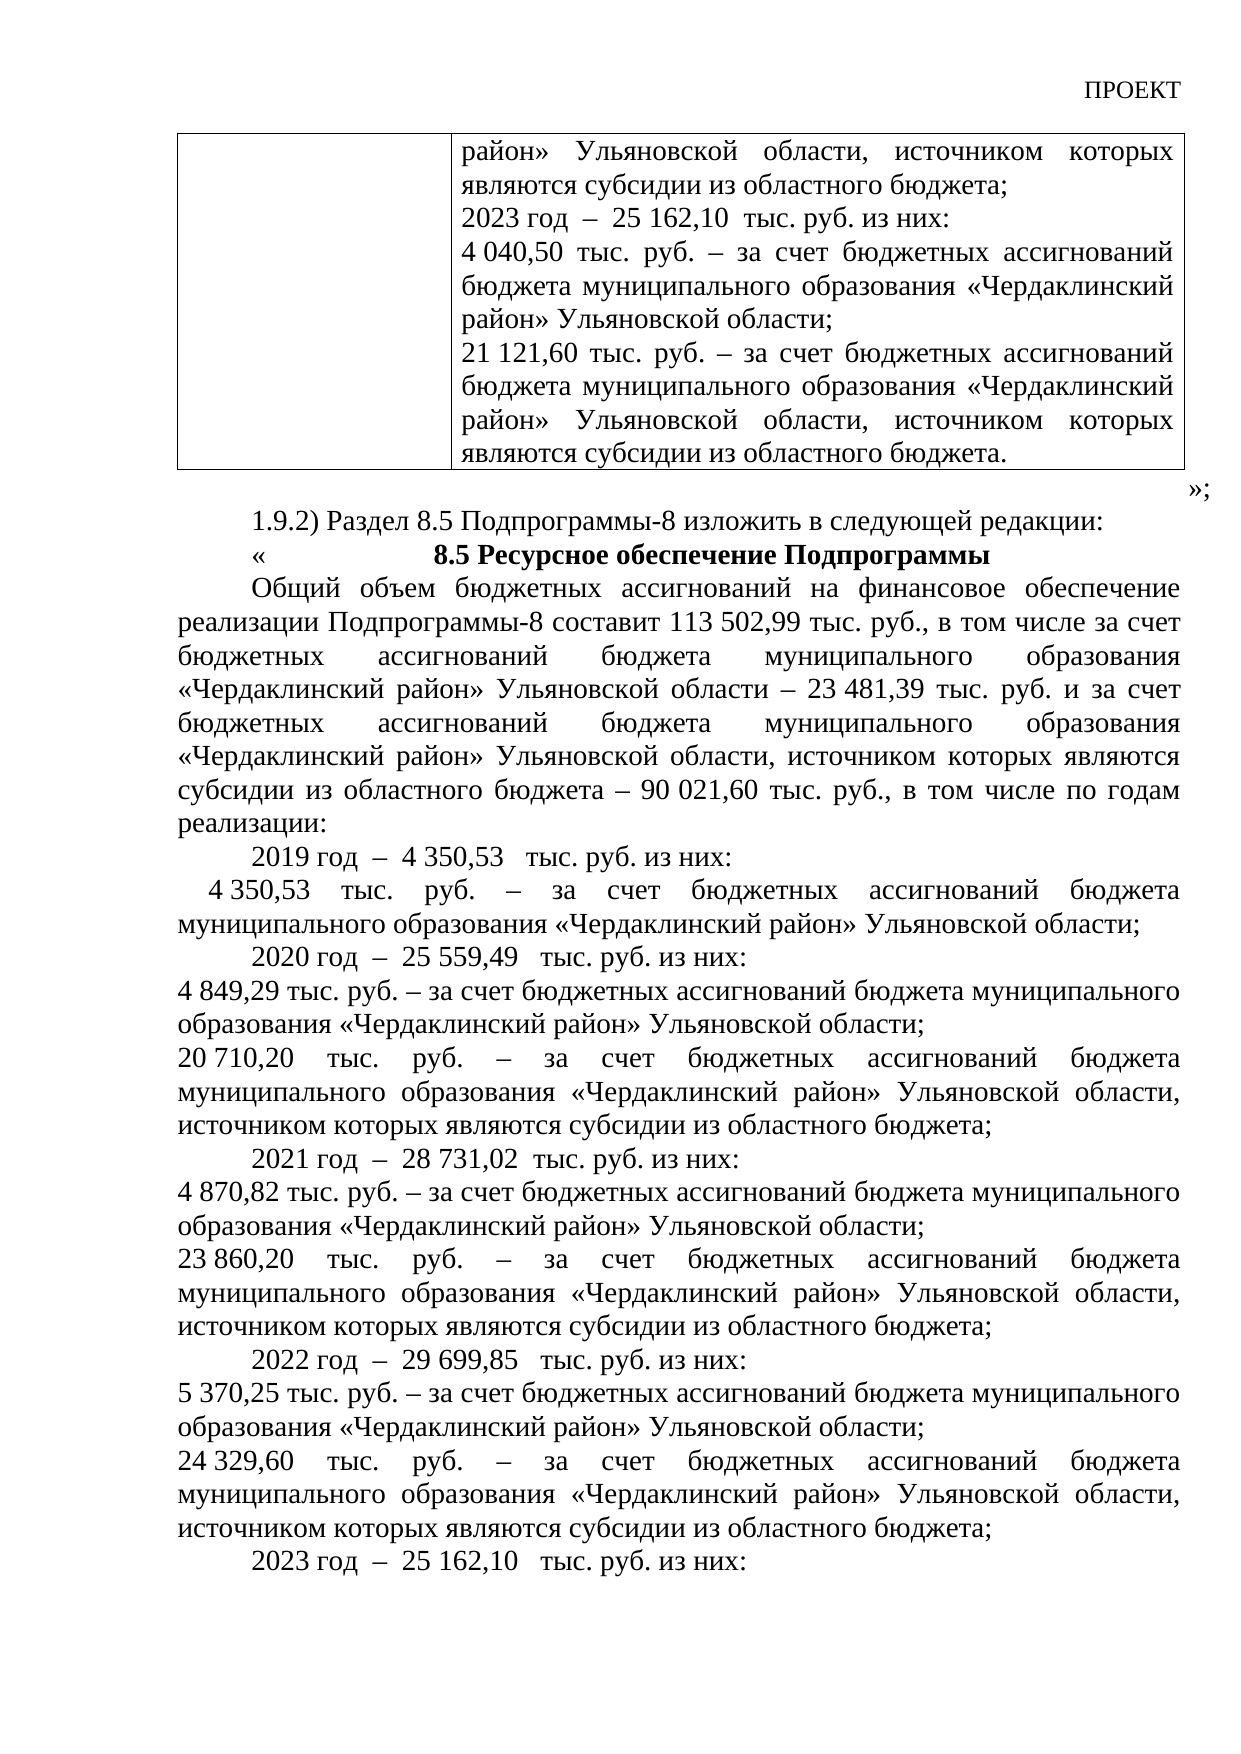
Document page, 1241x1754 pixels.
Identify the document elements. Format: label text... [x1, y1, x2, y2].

text 24 329,60 тыс. руб. – за счет бюджетных ассигнований бюджета муниципального образования «Чердаклинский район» Ульяновской области, источником которых являются субсидии из областного бюджета; [177, 1443, 1181, 1543]
text 1.9.2) Раздел 8.5 Подпрограммы-8 изложить в следующей редакции: [177, 503, 1211, 537]
text 2021 год – 28 731,02 тыс. руб. из них: [177, 1141, 1181, 1174]
text « 8.5 Ресурсное обеспечение Подпрограммы [177, 537, 1181, 571]
text 4 870,82 тыс. руб. – за счет бюджетных ассигнований бюджета муниципального образования «Чердаклинский район» Ульяновской области; [177, 1174, 1181, 1241]
text 2019 год – 4 350,53 тыс. руб. из них: [177, 839, 1181, 872]
text 2020 год – 25 559,49 тыс. руб. из них: [177, 939, 1181, 973]
text »; [177, 470, 1211, 503]
text Общий объем бюджетных ассигнований на финансовое обеспечение реализации Подпрограммы-8 составит 113 502,99 тыс. руб., в том числе за счет бюджетных ассигнований бюджета муниципального образования «Чердаклинский район» Ульяновской области – 23 481,39 тыс. руб. и за счет бюджетных ассигнований бюджета муниципального образования «Чердаклинский район» Ульяновской области, источником которых являются субсидии из областного бюджета – 90 021,60 тыс. руб., в том числе по годам реализации: [177, 571, 1181, 839]
text 20 710,20 тыс. руб. – за счет бюджетных ассигнований бюджета муниципального образования «Чердаклинский район» Ульяновской области, источником которых являются субсидии из областного бюджета; [177, 1040, 1181, 1141]
text 2023 год – 25 162,10 тыс. руб. из них: [177, 1543, 1181, 1577]
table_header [452, 134, 1184, 469]
text 2022 год – 29 699,85 тыс. руб. из них: [177, 1342, 1181, 1376]
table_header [178, 134, 451, 469]
text 4 350,53 тыс. руб. – за счет бюджетных ассигнований бюджета муниципального образования «Чердаклинский район» Ульяновской области; [177, 872, 1181, 939]
text 23 860,20 тыс. руб. – за счет бюджетных ассигнований бюджета муниципального образования «Чердаклинский район» Ульяновской области, источником которых являются субсидии из областного бюджета; [177, 1241, 1181, 1342]
text 5 370,25 тыс. руб. – за счет бюджетных ассигнований бюджета муниципального образования «Чердаклинский район» Ульяновской области; [177, 1376, 1181, 1443]
text 4 849,29 тыс. руб. – за счет бюджетных ассигнований бюджета муниципального образования «Чердаклинский район» Ульяновской области; [177, 973, 1181, 1040]
